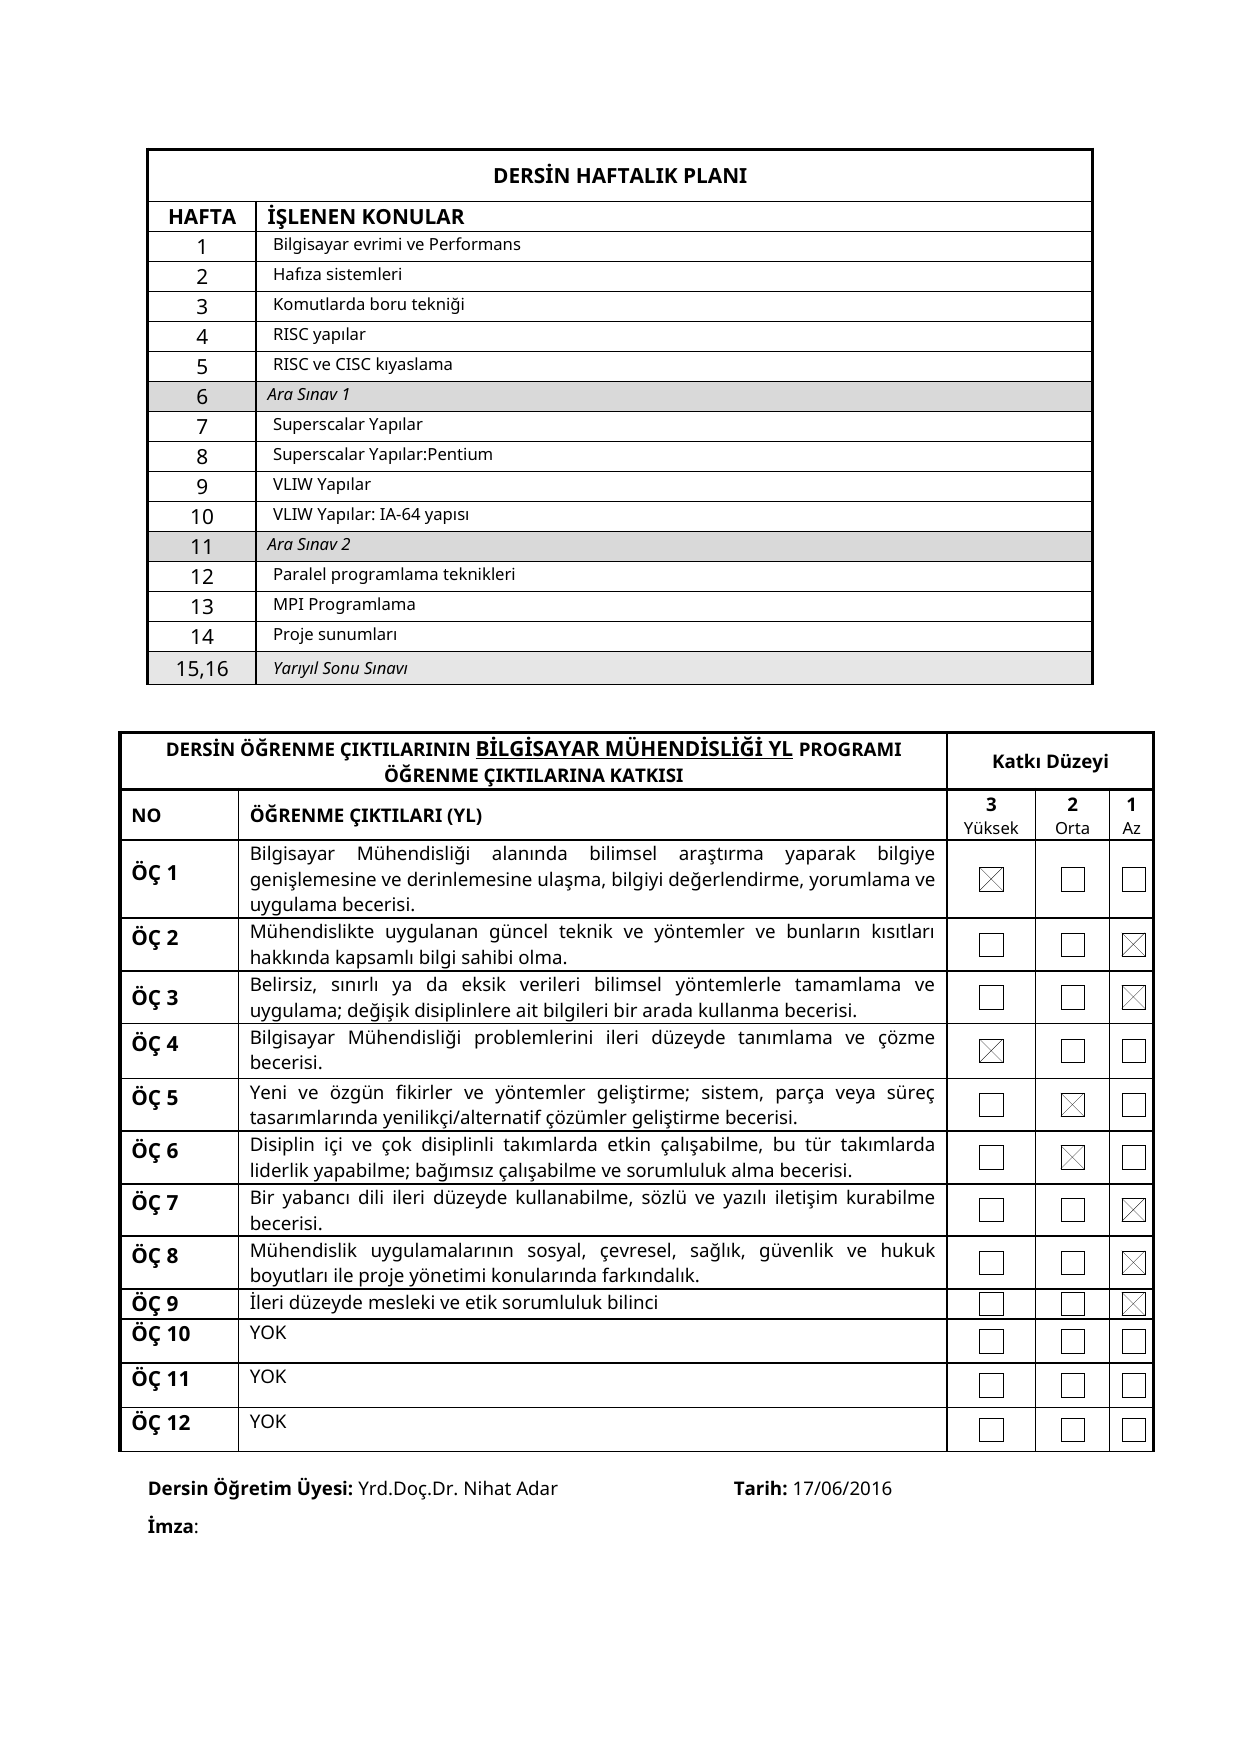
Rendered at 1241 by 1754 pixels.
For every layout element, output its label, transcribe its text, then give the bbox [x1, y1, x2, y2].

table_cell [1036, 841, 1109, 917]
table_cell [1110, 1132, 1152, 1183]
table_cell ÖÇ 11 [122, 1364, 238, 1407]
table_cell [948, 1237, 1035, 1288]
table_cell [948, 1320, 1035, 1362]
table_cell [1110, 1185, 1152, 1235]
table_cell ÖÇ 10 [122, 1320, 238, 1362]
table_cell NO [122, 791, 238, 839]
table_cell 13 [149, 592, 255, 621]
table_cell [1036, 972, 1109, 1022]
table_cell [948, 1364, 1035, 1407]
table_cell [1110, 1290, 1152, 1318]
table_cell Komutlarda boru tekniği [257, 292, 1091, 321]
table_cell 2 [149, 262, 255, 291]
table_header Katkı Düzeyi [948, 734, 1152, 788]
table_cell Superscalar Yapılar:Pentium [257, 442, 1091, 471]
table_cell RISC yapılar [257, 322, 1091, 351]
table_cell YOK [239, 1364, 946, 1407]
table_cell 1 [149, 232, 255, 261]
table_cell [1110, 1237, 1152, 1288]
table_cell YOK [239, 1320, 946, 1362]
table_cell [948, 1408, 1035, 1451]
table_cell [1036, 919, 1109, 970]
table_cell Yarıyıl Sonu Sınavı [257, 652, 1091, 684]
table_cell [948, 1079, 1035, 1130]
table_cell 5 [149, 352, 255, 381]
table_cell [1036, 1079, 1109, 1130]
table_cell 8 [149, 442, 255, 471]
table_cell Bilgisayar Mühendisliği problemlerini ileri düzeyde tanımlama ve çözme becerisi. [239, 1024, 946, 1078]
table_cell [1110, 1079, 1152, 1130]
table_cell Hafıza sistemleri [257, 262, 1091, 291]
table_cell Ara Sınav 1 [257, 382, 1091, 411]
table_cell Mühendislikte uygulanan güncel teknik ve yöntemler ve bunların kısıtları hakkında kapsamlı bilgi sahibi olma. [239, 919, 946, 970]
table_cell [1110, 1364, 1152, 1407]
table_cell [1036, 1185, 1109, 1235]
table_cell ÖÇ 4 [122, 1024, 238, 1078]
table_cell [1036, 1408, 1109, 1451]
table_cell [1036, 1132, 1109, 1183]
table_cell Bilgisayar Mühendisliği alanında bilimsel araştırma yaparak bilgiye genişlemesine ve derinlemesine ulaşma, bilgiyi değerlendirme, yorumlama ve uygulama becerisi. [239, 841, 946, 917]
table_cell 11 [149, 532, 255, 561]
table_cell VLIW Yapılar: IA-64 yapısı [257, 502, 1091, 531]
table_cell Bilgisayar evrimi ve Performans [257, 232, 1091, 261]
table_cell 10 [149, 502, 255, 531]
table_cell [1036, 1364, 1109, 1407]
table_cell [1036, 1237, 1109, 1288]
table_cell [1110, 919, 1152, 970]
table_cell ÖÇ 7 [122, 1185, 238, 1235]
text Dersin Öğretim Üyesi: Yrd.Doç.Dr. Nihat Adar Tarih: 17/06/2016 [148, 1475, 1093, 1501]
table_cell ÖÇ 2 [122, 919, 238, 970]
table_cell [1036, 1024, 1109, 1078]
table_cell [1036, 1290, 1109, 1318]
table_cell ÖÇ 5 [122, 1079, 238, 1130]
table_cell Superscalar Yapılar [257, 412, 1091, 441]
table_cell RISC ve CISC kıyaslama [257, 352, 1091, 381]
table_cell [1110, 1408, 1152, 1451]
table_cell [1110, 972, 1152, 1022]
table_cell VLIW Yapılar [257, 472, 1091, 501]
table_cell 6 [149, 382, 255, 411]
table_cell ÖÇ 6 [122, 1132, 238, 1183]
table_cell Belirsiz, sınırlı ya da eksik verileri bilimsel yöntemlerle tamamlama ve uygulama; değişik disiplinlere ait bilgileri bir arada kullanma becerisi. [239, 972, 946, 1022]
table_cell [948, 972, 1035, 1022]
table_cell İŞLENEN KONULAR [257, 202, 1091, 231]
table_cell 9 [149, 472, 255, 501]
table_cell ÖĞRENME ÇIKTILARI (YL) [239, 791, 946, 839]
table_cell Ara Sınav 2 [257, 532, 1091, 561]
table_cell Proje sunumları [257, 622, 1091, 651]
table_cell Disiplin içi ve çok disiplinli takımlarda etkin çalışabilme, bu tür takımlarda liderlik yapabilme; bağımsız çalışabilme ve sorumluluk alma becerisi. [239, 1132, 946, 1183]
table_cell ÖÇ 12 [122, 1408, 238, 1451]
table_cell ÖÇ 3 [122, 972, 238, 1022]
table_cell [1110, 1024, 1152, 1078]
table_cell ÖÇ 9 [122, 1290, 238, 1318]
table_cell [948, 841, 1035, 917]
table_cell YOK [239, 1408, 946, 1451]
table_cell Mühendislik uygulamalarının sosyal, çevresel, sağlık, güvenlik ve hukuk boyutları ile proje yönetimi konularında farkındalık. [239, 1237, 946, 1288]
table_cell İleri düzeyde mesleki ve etik sorumluluk bilinci [239, 1290, 946, 1318]
table_cell [948, 1024, 1035, 1078]
table_cell [1110, 841, 1152, 917]
table_cell 15,16 [149, 652, 255, 684]
table_cell [948, 1185, 1035, 1235]
table_cell 12 [149, 562, 255, 591]
table_cell [1110, 1320, 1152, 1362]
table_cell [1036, 1320, 1109, 1362]
table_cell 3 [149, 292, 255, 321]
table_cell [948, 1132, 1035, 1183]
table_header DERSİN ÖĞRENME ÇIKTILARININ BİLGİSAYAR MÜHENDİSLİĞİ YL PROGRAMI ÖĞRENME ÇIKTILARINA KATKISI [122, 734, 946, 788]
text İmza: [148, 1513, 1093, 1539]
table_cell 2 Orta [1036, 791, 1109, 839]
table_cell Paralel programlama teknikleri [257, 562, 1091, 591]
table_cell HAFTA [149, 202, 255, 231]
table_cell MPI Programlama [257, 592, 1091, 621]
table_cell [948, 919, 1035, 970]
table_header DERSİN HAFTALIK PLANI [149, 151, 1091, 201]
table_cell 14 [149, 622, 255, 651]
table_cell ÖÇ 8 [122, 1237, 238, 1288]
table_cell 3 Yüksek [948, 791, 1035, 839]
table_cell 7 [149, 412, 255, 441]
table_cell 1 Az [1110, 791, 1152, 839]
table_cell ÖÇ 1 [122, 841, 238, 917]
table_cell [948, 1290, 1035, 1318]
table_cell Bir yabancı dili ileri düzeyde kullanabilme, sözlü ve yazılı iletişim kurabilme becerisi. [239, 1185, 946, 1235]
table_cell 4 [149, 322, 255, 351]
table_cell Yeni ve özgün fikirler ve yöntemler geliştirme; sistem, parça veya süreç tasarımlarında yenilikçi/alternatif çözümler geliştirme becerisi. [239, 1079, 946, 1130]
